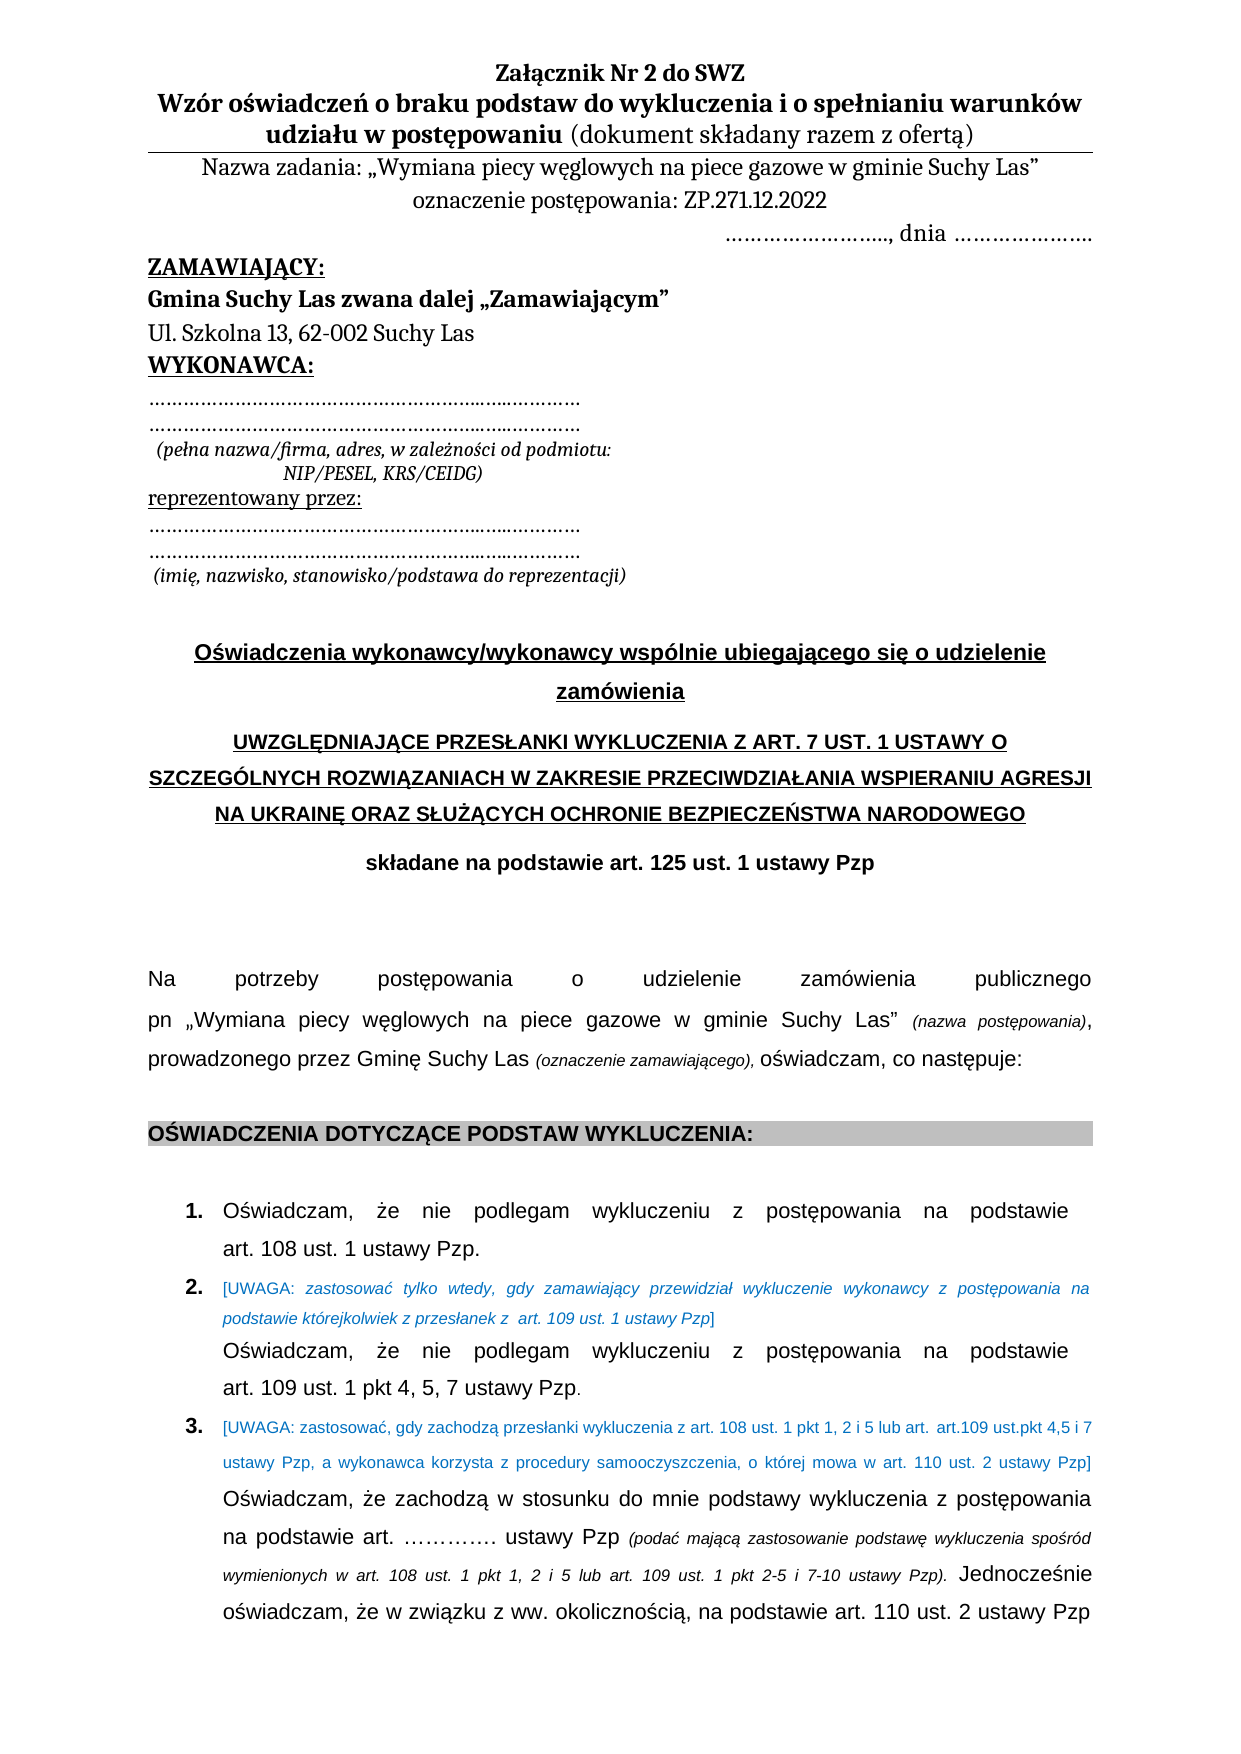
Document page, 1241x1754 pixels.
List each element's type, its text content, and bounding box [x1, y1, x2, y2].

text WYKONAWCA: [148, 351, 1093, 380]
text Nazwa zadania: „Wymiana piecy węglowych na piece gazowe w gminie Suchy Las” oznaczenie postępowania: ZP.271.12.2022 [148, 153, 1093, 215]
text …………………….., dnia …………………. [148, 219, 1093, 248]
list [185, 1413, 1093, 1624]
text składane na podstawie art. 125 ust. 1 ustawy Pzp [148, 850, 1093, 876]
text ZAMAWIAJĄCY: [148, 252, 1093, 281]
text UWZGLĘDNIAJĄCE PRZESŁANKI WYKLUCZENIA Z ART. 7 UST. 1 USTAWY o szczególnych rozwiązaniach w zakresie przeciwdziałania wspieraniu agresji na Ukrainę oraz służących ochronie bezpieczeństwa narodowego [148, 730, 1093, 826]
list Oświadczam, że nie podlegam wykluczeniu z postępowania na podstawie art. 108 ust. 1 ustawy Pzp. [185, 1198, 1093, 1261]
list [UWAGA: zastosować tylko wtedy, gdy zamawiający przewidział wykluczenie wykonawcy z postępowania na podstawie którejkolwiek z przesłanek z art. 109 ust. 1 ustawy Pzp] [185, 1274, 1093, 1328]
text OŚWIADCZENIA DOTYCZĄCE PODSTAW WYKLUCZENIA: [148, 1121, 1093, 1146]
text …………………………………………………..…..………… [148, 511, 651, 538]
text …………………………………………………..…..………… [148, 538, 651, 564]
text (pełna nazwa/firma, adres, w zależności od podmiotu: NIP/PESEL, KRS/CEIDG) [148, 437, 621, 485]
text Załącznik Nr 2 do SWZ [148, 59, 1093, 88]
text Gmina Suchy Las zwana dalej „Zamawiającym” [148, 285, 1093, 314]
text Oświadczenia wykonawcy/wykonawcy wspólnie ubiegającego się o udzielenie zamówienia [148, 638, 1093, 704]
text …………………………………………………..…..………… [148, 384, 651, 411]
text Ul. Szkolna 13, 62-002 Suchy Las [148, 318, 1093, 347]
text Wzór oświadczeń o braku podstaw do wykluczenia i o spełnianiu warunków udziału w postępowaniu (dokument składany razem z ofertą) [148, 88, 1093, 152]
text …………………………………………………..…..………… [148, 411, 651, 437]
text Na potrzeby postępowania o udzielenie zamówienia publicznego pn „Wymiana piecy węglowych na piece gazowe w gminie Suchy Las” (nazwa postępowania), prowadzonego przez Gminę Suchy Las (oznaczenie zamawiającego), oświadczam, co następuje: [148, 966, 1093, 1071]
text (imię, nazwisko, stanowisko/podstawa do reprezentacji) [148, 564, 1093, 588]
text reprezentowany przez: [148, 485, 1093, 511]
list Oświadczam, że nie podlegam wykluczeniu z postępowania na podstawie art. 109 ust. 1 pkt 4, 5, 7 ustawy Pzp. [223, 1337, 1093, 1401]
